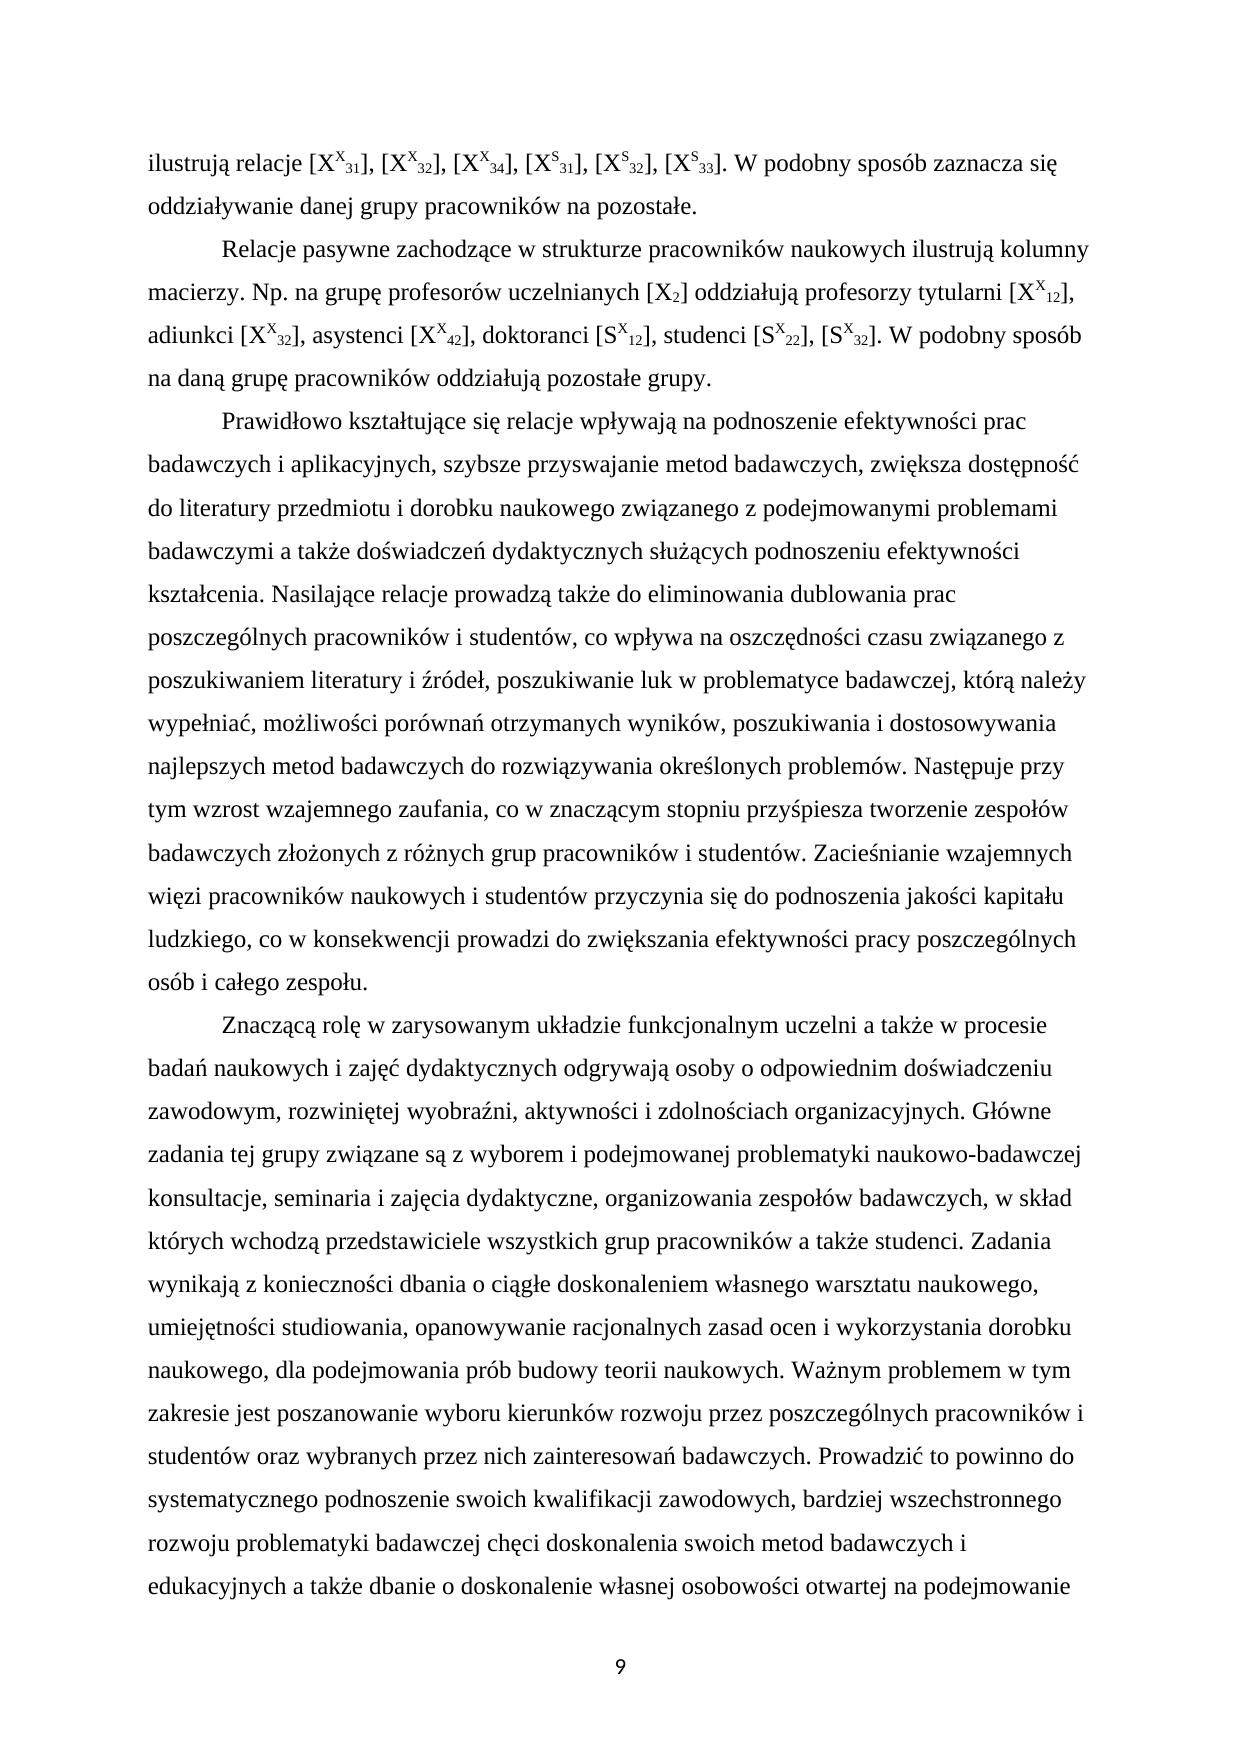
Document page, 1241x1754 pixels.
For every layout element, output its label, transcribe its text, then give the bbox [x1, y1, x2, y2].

text Prawidłowo kształtujące się relacje wpływają na podnoszenie efektywności prac badawczych i aplikacyjnych, szybsze przyswajanie metod badawczych, zwiększa dostępność do literatury przedmiotu i dorobku naukowego związanego z podejmowanymi problemami badawczymi a także doświadczeń dydaktycznych służących podnoszeniu efektywności kształcenia. Nasilające relacje prowadzą także do eliminowania dublowania prac poszczególnych pracowników i studentów, co wpływa na oszczędności czasu związanego z poszukiwaniem literatury i źródeł, poszukiwanie luk w problematyce badawczej, którą należy wypełniać, możliwości porównań otrzymanych wyników, poszukiwania i dostosowywania najlepszych metod badawczych do rozwiązywania określonych problemów. Następuje przy tym wzrost wzajemnego zaufania, co w znaczącym stopniu przyśpiesza tworzenie zespołów badawczych złożonych z różnych grup pracowników i studentów. Zacieśnianie wzajemnych więzi pracowników naukowych i studentów przyczynia się do podnoszenia jakości kapitału ludzkiego, co w konsekwencji prowadzi do zwiększania efektywności pracy poszczególnych osób i całego zespołu. [148, 406, 1093, 996]
text Relacje pasywne zachodzące w strukturze pracowników naukowych ilustrują kolumny macierzy. Np. na grupę profesorów uczelnianych [X2] oddziałują profesorzy tytularni [XX12], adiunkci [XX32], asystenci [XX42], doktoranci [SX12], studenci [SX22], [SX32]. W podobny sposób na daną grupę pracowników oddziałują pozostałe grupy. [148, 234, 1093, 392]
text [148, 1010, 1093, 1599]
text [148, 148, 1093, 219]
